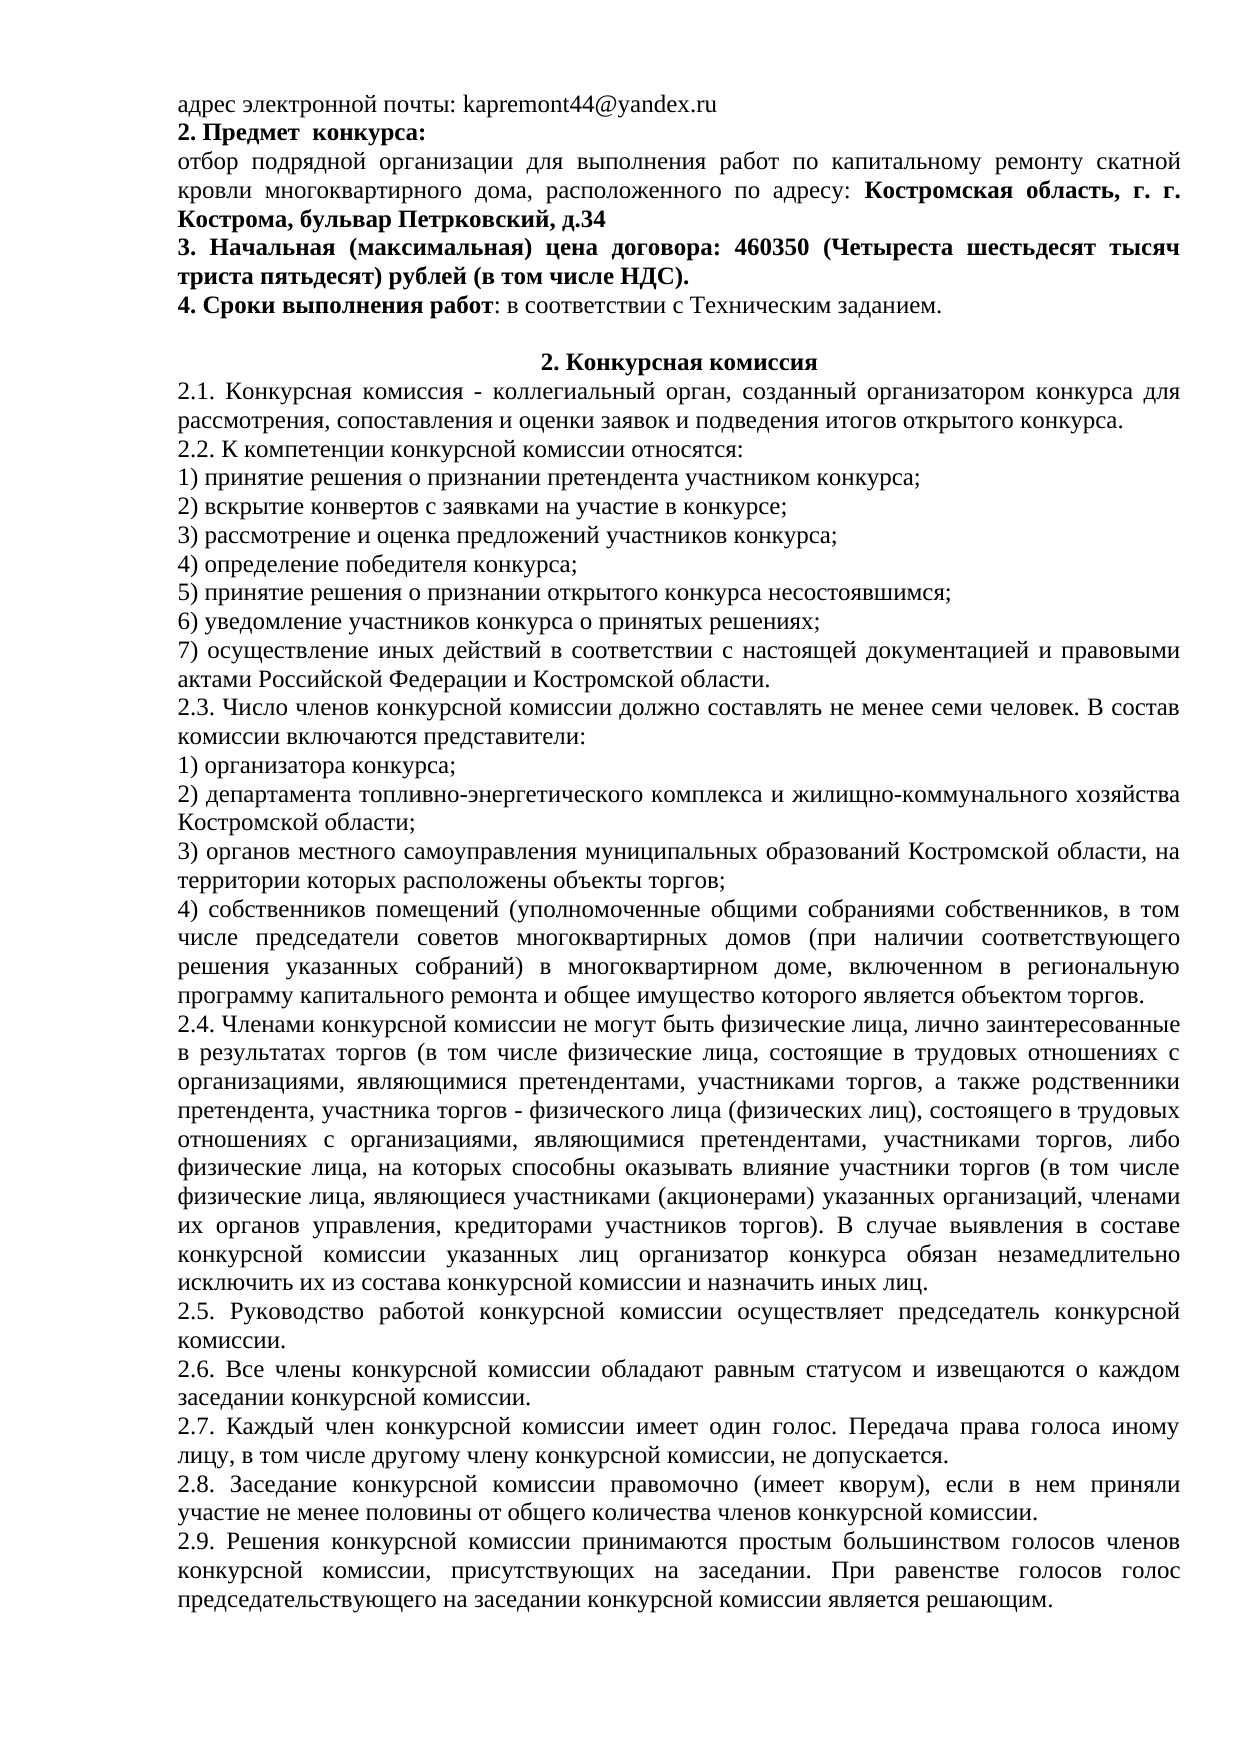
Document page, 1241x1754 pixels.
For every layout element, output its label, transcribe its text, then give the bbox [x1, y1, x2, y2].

text 2. Конкурсная комиссия [177, 347, 1181, 376]
text 3) органов местного самоуправления муниципальных образований Костромской области, на территории которых расположены объекты торгов; [177, 836, 1181, 894]
text 6) уведомление участников конкурса о принятых решениях; [177, 606, 1181, 635]
text 1) организатора конкурса; [177, 750, 1181, 779]
text 4. Сроки выполнения работ: в соответствии с Техническим заданием. [177, 290, 1181, 319]
text 2.3. Число членов конкурсной комиссии должно составлять не менее семи человек. В состав комиссии включаются представители: [177, 692, 1181, 750]
text 2.6. Все члены конкурсной комиссии обладают равным статусом и извещаются о каждом заседании конкурсной комиссии. [177, 1354, 1181, 1411]
text отбор подрядной организации для выполнения работ по капитальному ремонту скатной кровли многоквартирного дома, расположенного по адресу: Костромская область, г. г. Кострома, бульвар Петрковский, д.34 [177, 146, 1181, 232]
text 2.9. Решения конкурсной комиссии принимаются простым большинством голосов членов конкурсной комиссии, присутствующих на заседании. При равенстве голосов голос председательствующего на заседании конкурсной комиссии является решающим. [177, 1526, 1181, 1612]
text 2) департамента топливно-энергетического комплекса и жилищно-коммунального хозяйства Костромской области; [177, 779, 1181, 836]
text 2.4. Членами конкурсной комиссии не могут быть физические лица, лично заинтересованные в результатах торгов (в том числе физические лица, состоящие в трудовых отношениях с организациями, являющимися претендентами, участниками торгов, а также родственники претендента, участника торгов - физического лица (физических лиц), состоящего в трудовых отношениях с организациями, являющимися претендентами, участниками торгов, либо физические лица, на которых способны оказывать влияние участники торгов (в том числе физические лица, являющиеся участниками (акционерами) указанных организаций, членами их органов управления, кредиторами участников торгов). В случае выявления в составе конкурсной комиссии указанных лиц организатор конкурса обязан незамедлительно исключить их из состава конкурсной комиссии и назначить иных лиц. [177, 1009, 1181, 1296]
text 2.7. Каждый член конкурсной комиссии имеет один голос. Передача права голоса иному лицу, в том числе другому члену конкурсной комиссии, не допускается. [177, 1411, 1181, 1469]
list адрес электронной почты: kapremont44@yandex.ru [177, 89, 1181, 117]
text 2) вскрытие конвертов с заявками на участие в конкурсе; [177, 491, 1181, 520]
text 2.8. Заседание конкурсной комиссии правомочно (имеет кворум), если в нем приняли участие не менее половины от общего количества членов конкурсной комиссии. [177, 1469, 1181, 1526]
list 2. Предмет конкурса: [177, 117, 1181, 146]
text 2.5. Руководство работой конкурсной комиссии осуществляет председатель конкурсной комиссии. [177, 1296, 1181, 1354]
text 3) рассмотрение и оценка предложений участников конкурса; [177, 520, 1181, 549]
text 2.2. К компетенции конкурсной комиссии относятся: [177, 434, 1181, 462]
text 4) собственников помещений (уполномоченные общими собраниями собственников, в том числе председатели советов многоквартирных домов (при наличии соответствующего решения указанных собраний) в многоквартирном доме, включенном в региональную программу капитального ремонта и общее имущество которого является объектом торгов. [177, 894, 1181, 1009]
text 7) осуществление иных действий в соответствии с настоящей документацией и правовыми актами Российской Федерации и Костромской области. [177, 635, 1181, 692]
text 4) определение победителя конкурса; [177, 549, 1181, 577]
text 5) принятие решения о признании открытого конкурса несостоявшимся; [177, 577, 1181, 606]
text 1) принятие решения о признании претендента участником конкурса; [177, 462, 1181, 491]
text 3. Начальная (максимальная) цена договора: 460350 (Четыреста шестьдесят тысяч триста пятьдесят) рублей (в том числе НДС). [177, 232, 1181, 290]
text 2.1. Конкурсная комиссия - коллегиальный орган, созданный организатором конкурса для рассмотрения, сопоставления и оценки заявок и подведения итогов открытого конкурса. [177, 376, 1181, 434]
